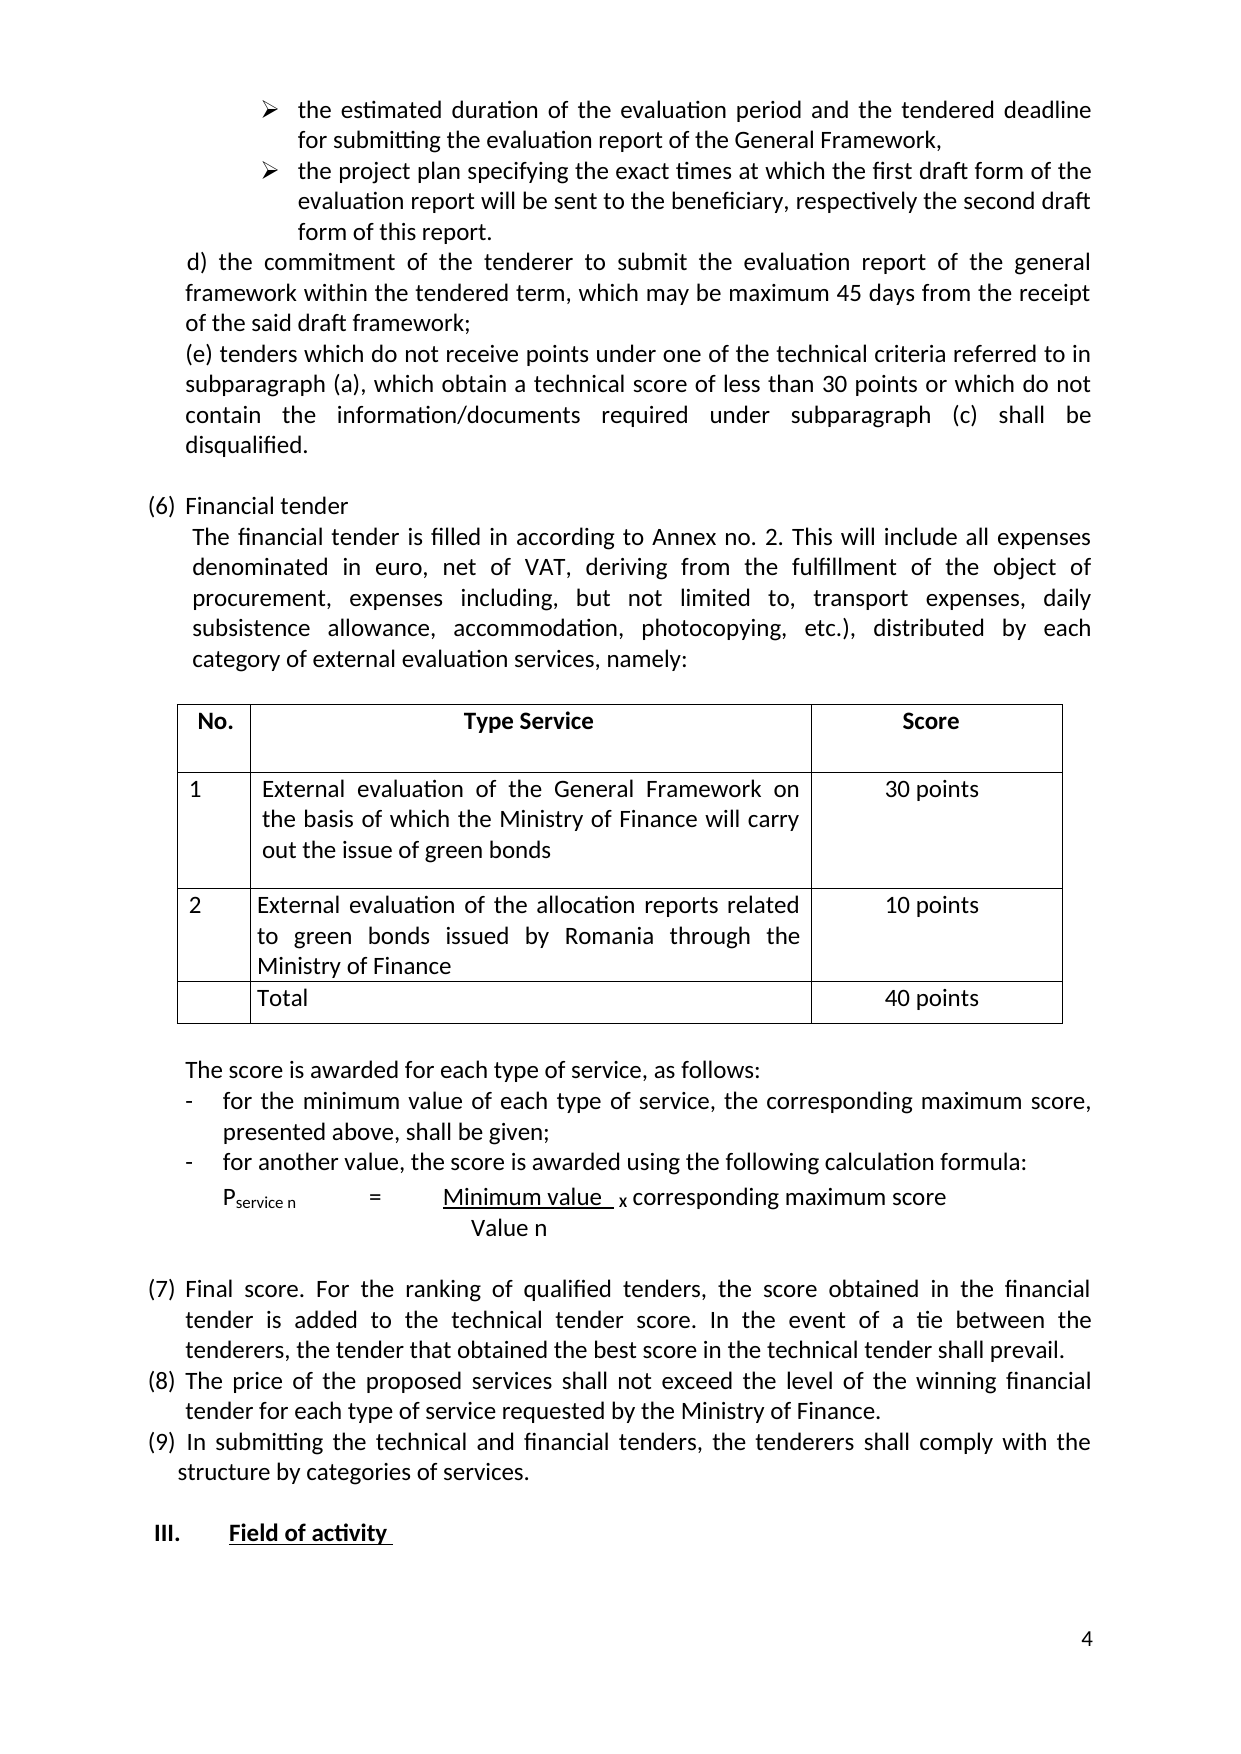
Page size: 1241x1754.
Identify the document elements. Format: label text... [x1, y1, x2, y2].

list for the minimum value of each type of service, the corresponding maximum score, presented above, shall be given; [185, 1085, 1093, 1146]
table_cell 30 points [812, 773, 1062, 888]
table_header No. [178, 705, 250, 772]
table_cell 40 points [812, 982, 1062, 1023]
list Value n [223, 1212, 1093, 1243]
list Pservice n = Minimum value X corresponding maximum score [223, 1177, 1093, 1212]
list the project plan specifying the exact times at which the first draft form of the evaluation report will be sent to the beneficiary, respectively the second draft form of this report. [260, 155, 1093, 246]
list Field of activity [154, 1518, 1093, 1548]
table_cell [178, 982, 250, 1023]
table_cell External evaluation of the allocation reports related to green bonds issued by Romania through the Ministry of Finance [251, 889, 811, 981]
list The price of the proposed services shall not exceed the level of the winning financial tender for each type of service requested by the Ministry of Finance. [148, 1365, 1093, 1426]
text d) the commitment of the tenderer to submit the evaluation report of the general framework within the tendered term, which may be maximum 45 days from the receipt of the said draft framework; [185, 246, 1093, 338]
list The financial tender is filled in according to Annex no. 2. This will include all expenses denominated in euro, net of VAT, deriving from the fulfillment of the object of procurement, expenses including, but not limited to, transport expenses, daily subsistence allowance, accommodation, photocopying, etc.), distributed by each category of external evaluation services, namely: [192, 521, 1093, 674]
table_header Score [812, 705, 1062, 772]
text (e) tenders which do not receive points under one of the technical criteria referred to in subparagraph (a), which obtain a technical score of less than 30 points or which do not contain the information/documents required under subparagraph (c) shall be disqualified. [185, 338, 1093, 460]
table_cell External evaluation of the General Framework on the basis of which the Ministry of Finance will carry out the issue of green bonds [251, 773, 811, 888]
list for another value, the score is awarded using the following calculation formula: [185, 1146, 1093, 1177]
table_cell 2 [178, 889, 250, 981]
table_cell Total [251, 982, 811, 1023]
list In submitting the technical and financial tenders, the tenderers shall comply with the structure by categories of services. [148, 1426, 1093, 1487]
list the estimated duration of the evaluation period and the tendered deadline for submitting the evaluation report of the General Framework, [260, 94, 1093, 155]
table_cell 1 [178, 773, 250, 888]
table_header Type Service [251, 705, 811, 772]
table_cell 10 points [812, 889, 1062, 981]
list Financial tender [148, 491, 1093, 521]
list Final score. For the ranking of qualified tenders, the score obtained in the financial tender is added to the technical tender score. In the event of a tie between the tenderers, the tender that obtained the best score in the technical tender shall prevail. [148, 1273, 1093, 1365]
text The score is awarded for each type of service, as follows: [185, 1055, 1093, 1085]
